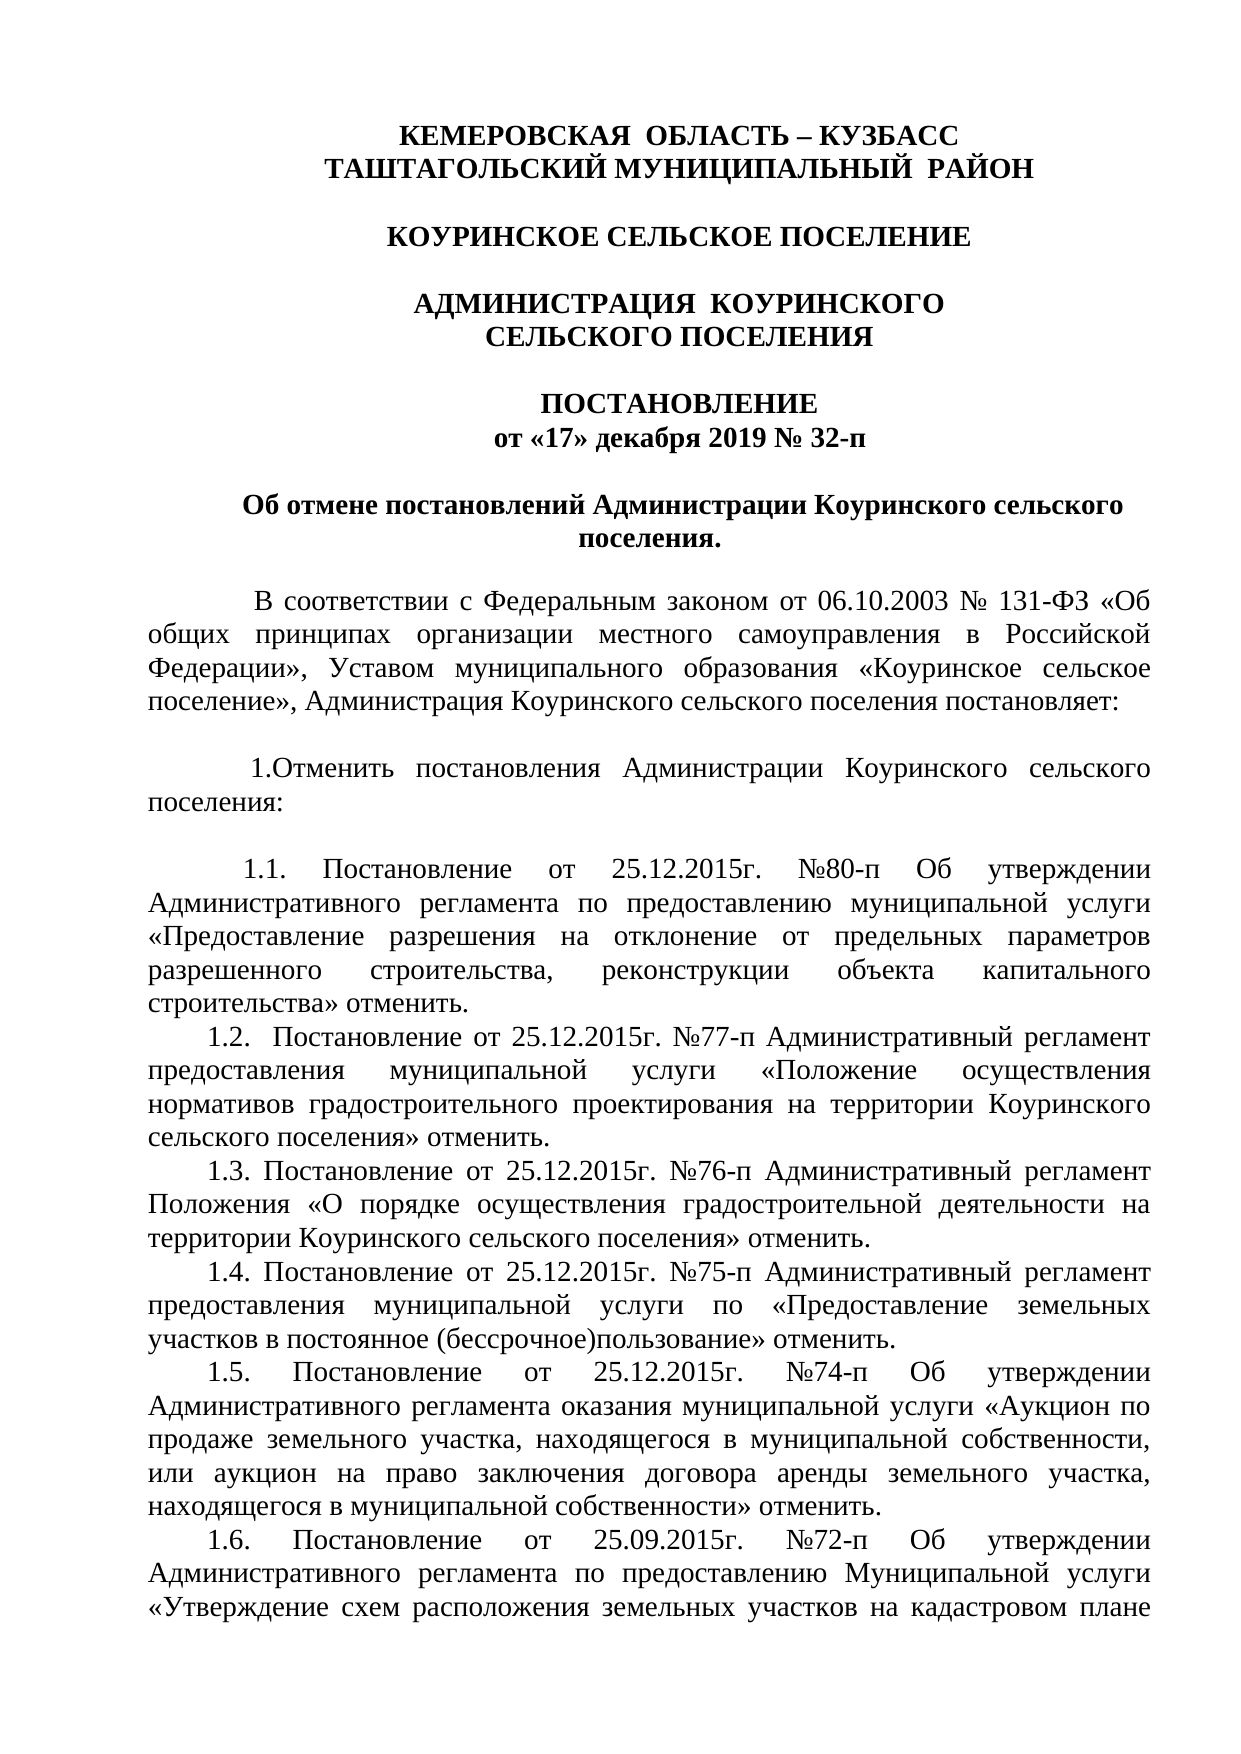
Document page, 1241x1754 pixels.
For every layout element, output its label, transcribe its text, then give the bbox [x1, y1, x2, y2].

text 1.4. Постановление от 25.12.2015г. №75-п Административный регламент предоставления муниципальной услуги по «Предоставление земельных участков в постоянное (бессрочное)пользование» отменить. [148, 1254, 1152, 1354]
text 1.3. Постановление от 25.12.2015г. №76-п Административный регламент Положения «О порядке осуществления градостроительной деятельности на территории Коуринского сельского поселения» отменить. [148, 1153, 1152, 1254]
text АДМИНИСТРАЦИЯ КОУРИНСКОГО [148, 286, 1152, 319]
text 1.Отменить постановления Администрации Коуринского сельского поселения: [148, 751, 1152, 818]
text КЕМЕРОВСКАЯ ОБЛАСТЬ – КУЗБАСС [148, 118, 1152, 152]
text КОУРИНСКОЕ СЕЛЬСКОЕ ПОСЕЛЕНИЕ [148, 219, 1152, 252]
text 1.5. Постановление от 25.12.2015г. №74-п Об утверждении Административного регламента оказания муниципальной услуги «Аукцион по продаже земельного участка, находящегося в муниципальной собственности, или аукцион на право заключения договора аренды земельного участка, находящегося в муниципальной собственности» отменить. [148, 1354, 1152, 1522]
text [148, 1522, 1152, 1623]
text 1.1. Постановление от 25.12.2015г. №80-п Об утверждении Административного регламента по предоставлению муниципальной услуги «Предоставление разрешения на отклонение от предельных параметров разрешенного строительства, реконструкции объекта капитального строительства» отменить. [148, 851, 1152, 1019]
title Об отмене постановлений Администрации Коуринского сельского поселения. [148, 487, 1152, 554]
text В соответствии с Федеральным законом от 06.10.2003 № 131-ФЗ «Об общих принципах организации местного самоуправления в Российской Федерации», Уставом муниципального образования «Коуринское сельское поселение», Администрация Коуринского сельского поселения постановляет: [148, 583, 1152, 717]
text 1.2. Постановление от 25.12.2015г. №77-п Административный регламент предоставления муниципальной услуги «Положение осуществления нормативов градостроительного проектирования на территории Коуринского сельского поселения» отменить. [148, 1019, 1152, 1153]
text СЕЛЬСКОГО ПОСЕЛЕНИЯ [148, 319, 1152, 353]
text от «17» декабря 2019 № 32-п [149, 420, 1152, 453]
text ТАШТАГОЛЬСКИЙ МУНИЦИПАЛЬНЫЙ РАЙОН [148, 152, 1152, 185]
text ПОСТАНОВЛЕНИЕ [148, 386, 1152, 420]
